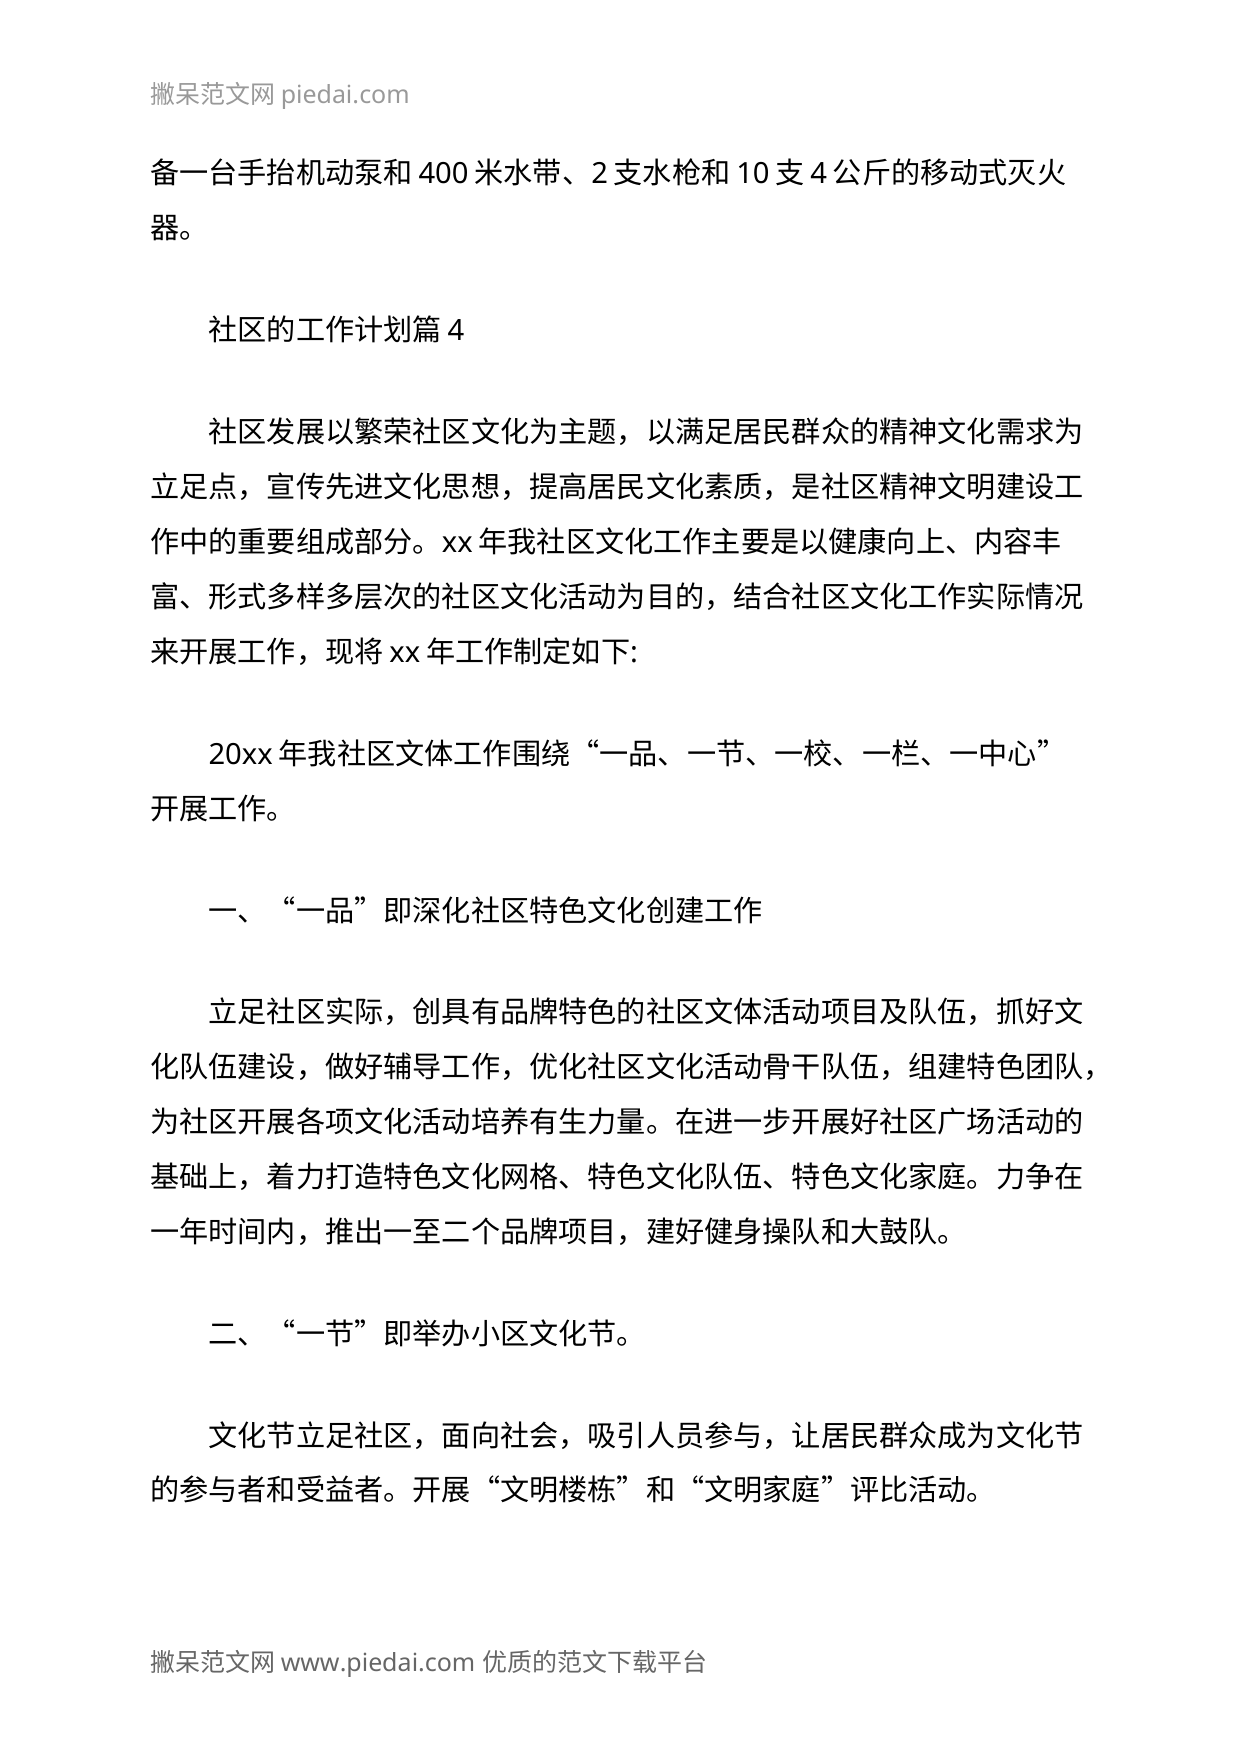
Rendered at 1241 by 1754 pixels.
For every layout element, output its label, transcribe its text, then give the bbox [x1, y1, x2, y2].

text 社区的工作计划篇4 [150, 307, 1090, 349]
text 文化节立足社区，面向社会，吸引人员参与，让居民群众成为文化节的参与者和受益者。开展“文明楼栋”和“文明家庭”评比活动。 [150, 1412, 1090, 1509]
text 二、“一节”即举办小区文化节。 [150, 1310, 1090, 1353]
text 社区发展以繁荣社区文化为主题，以满足居民群众的精神文化需求为立足点，宣传先进文化思想，提高居民文化素质，是社区精神文明建设工作中的重要组成部分。xx年我社区文化工作主要是以健康向上、内容丰富、形式多样多层次的社区文化活动为目的，结合社区文化工作实际情况来开展工作，现将xx年工作制定如下: [150, 409, 1090, 671]
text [150, 150, 1090, 247]
text 一、“一品”即深化社区特色文化创建工作 [150, 887, 1090, 929]
text 20xx年我社区文体工作围绕“一品、一节、一校、一栏、一中心”开展工作。 [150, 730, 1090, 828]
text 立足社区实际，创具有品牌特色的社区文体活动项目及队伍，抓好文化队伍建设，做好辅导工作，优化社区文化活动骨干队伍，组建特色团队，为社区开展各项文化活动培养有生力量。在进一步开展好社区广场活动的基础上，着力打造特色文化网格、特色文化队伍、特色文化家庭。力争在一年时间内，推出一至二个品牌项目，建好健身操队和大鼓队。 [150, 989, 1090, 1251]
